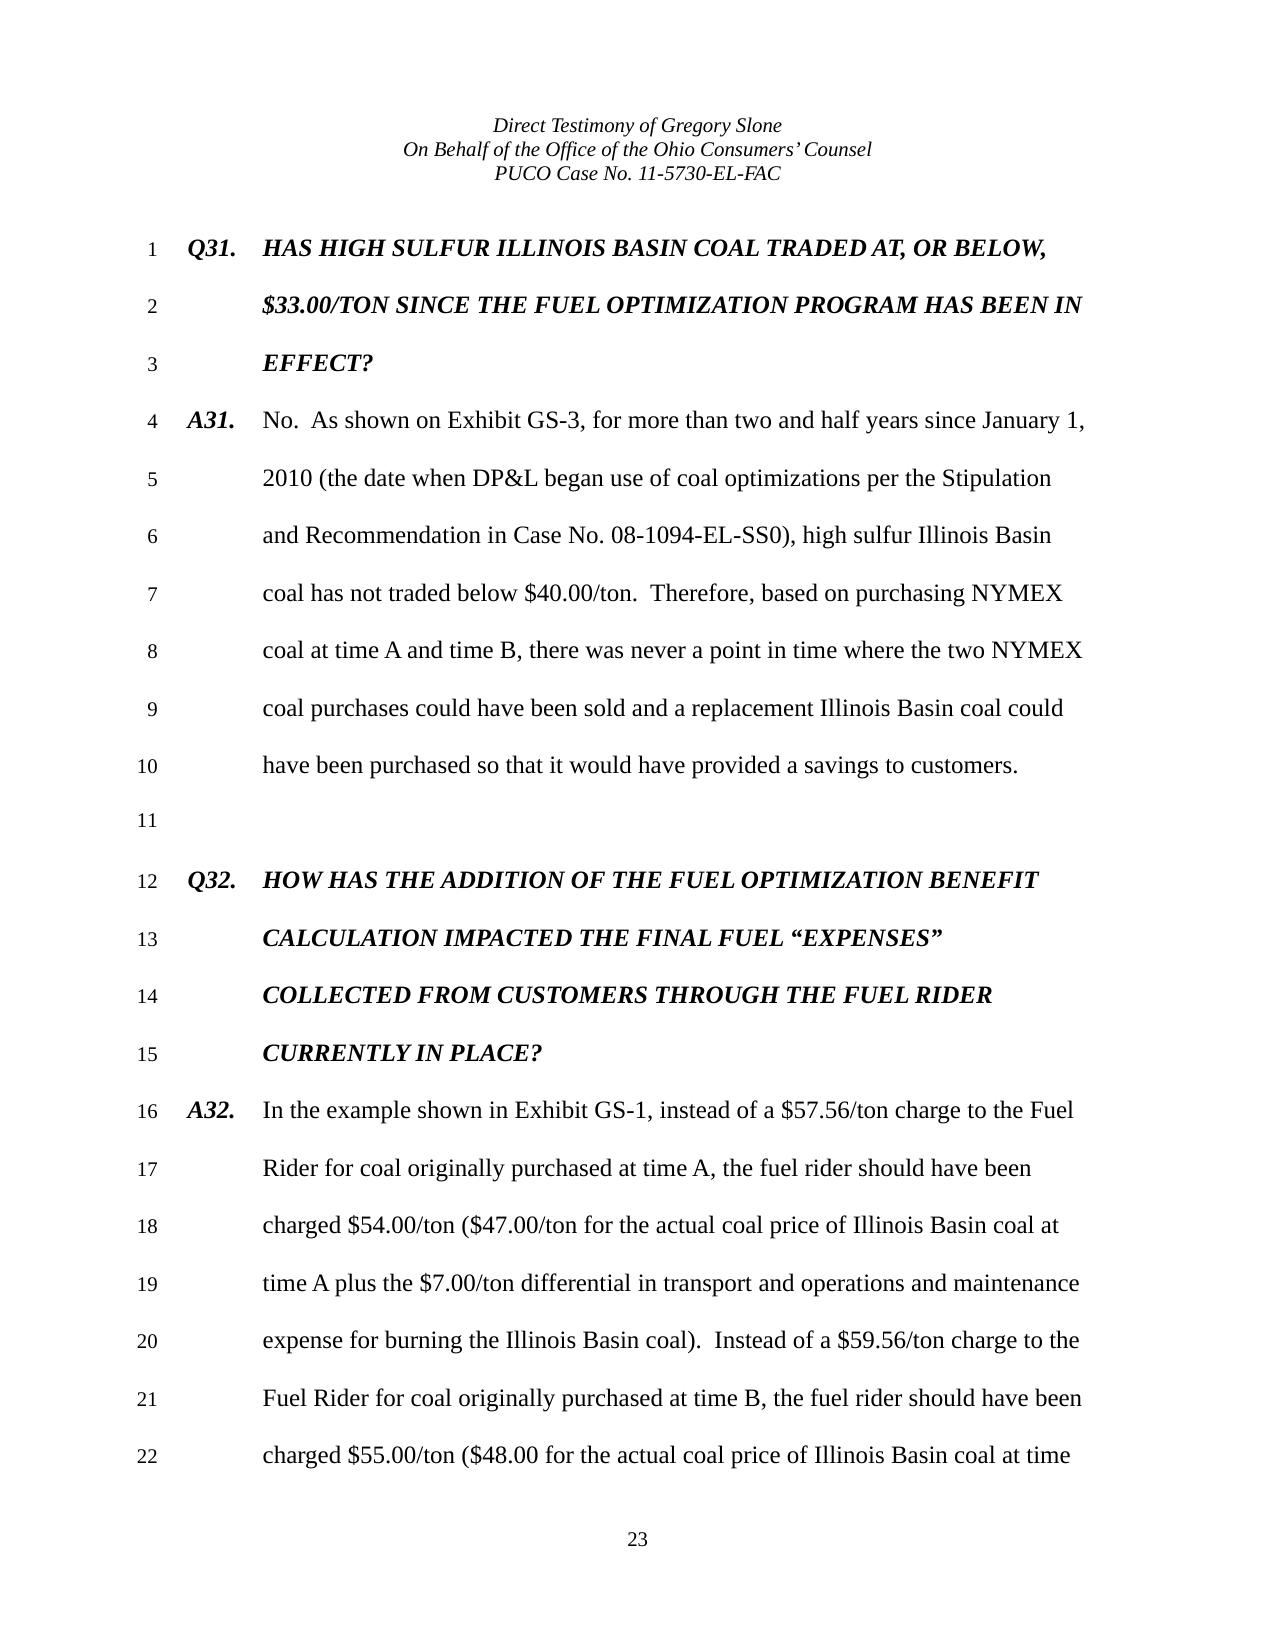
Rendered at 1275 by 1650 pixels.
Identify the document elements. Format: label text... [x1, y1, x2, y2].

text A31. No. As shown on Exhibit GS-3, for more than two and half years since January 1, 2010 (the date when DP&L began use of coal optimizations per the Stipulation and Recommendation in Case No. 08-1094-EL-SS0), high sulfur Illinois Basin coal has not traded below $40.00/ton. Therefore, based on purchasing NYMEX coal at time A and time B, there was never a point in time where the two NYMEX coal purchases could have been sold and a replacement Illinois Basin coal could have been purchased so that it would have provided a savings to customers. [187, 405, 1087, 779]
text Q31. HAS HIGH SULFUR ILLINOIS BASIN COAL TRADED AT, OR BELOW, $33.00/TON SINCE THE FUEL OPTIMIZATION PROGRAM HAS BEEN IN EFFECT? [187, 233, 1087, 377]
text Q32. HOW HAS THE ADDITION OF THE FUEL OPTIMIZATION BENEFIT CALCULATION IMPACTED THE FINAL FUEL “EXPENSES” COLLECTED FROM CUSTOMERS THROUGH THE FUEL RIDER CURRENTLY IN PLACE? [187, 865, 1087, 1067]
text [187, 1095, 1087, 1469]
